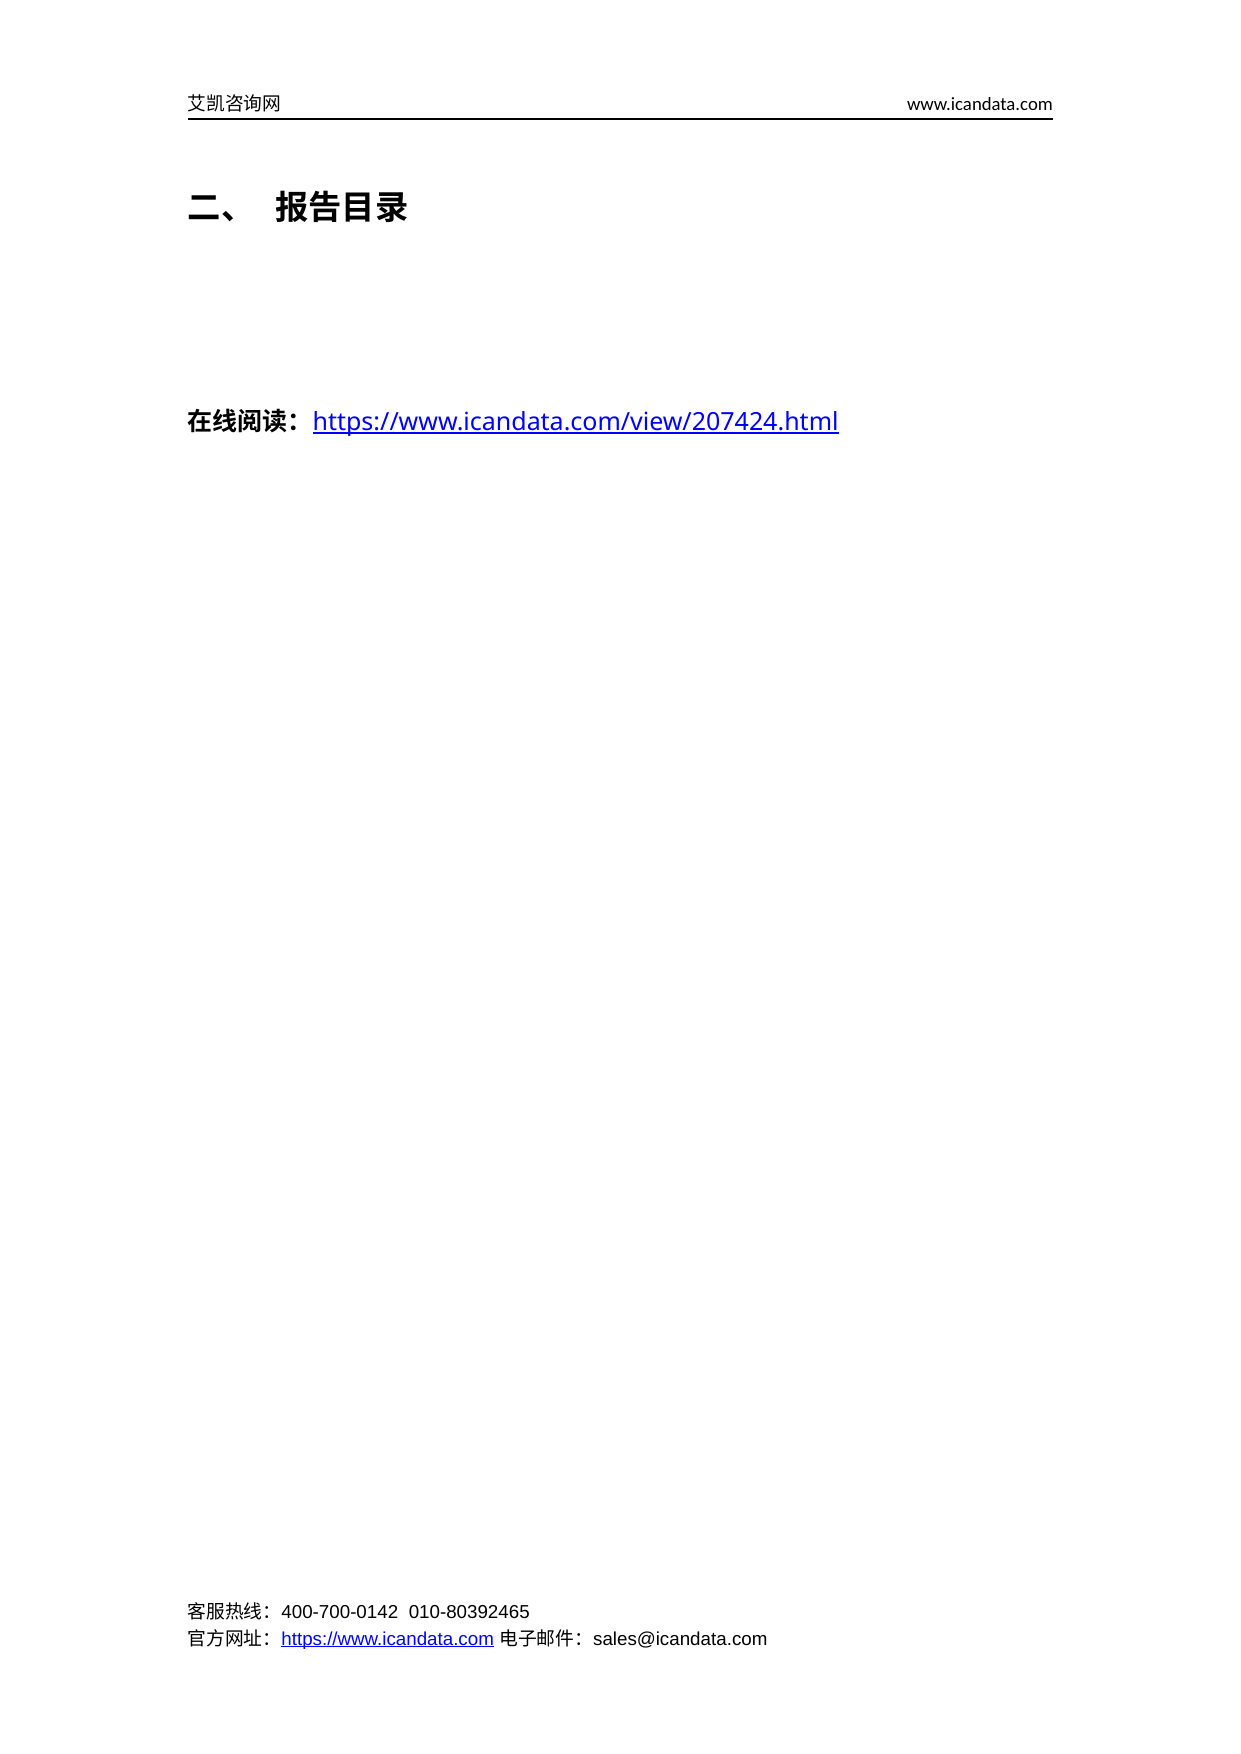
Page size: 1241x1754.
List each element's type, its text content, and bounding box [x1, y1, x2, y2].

text 在线阅读：https://www.icandata.com/view/207424.html [187, 387, 1053, 452]
subtitle 报告目录 [187, 172, 1053, 237]
